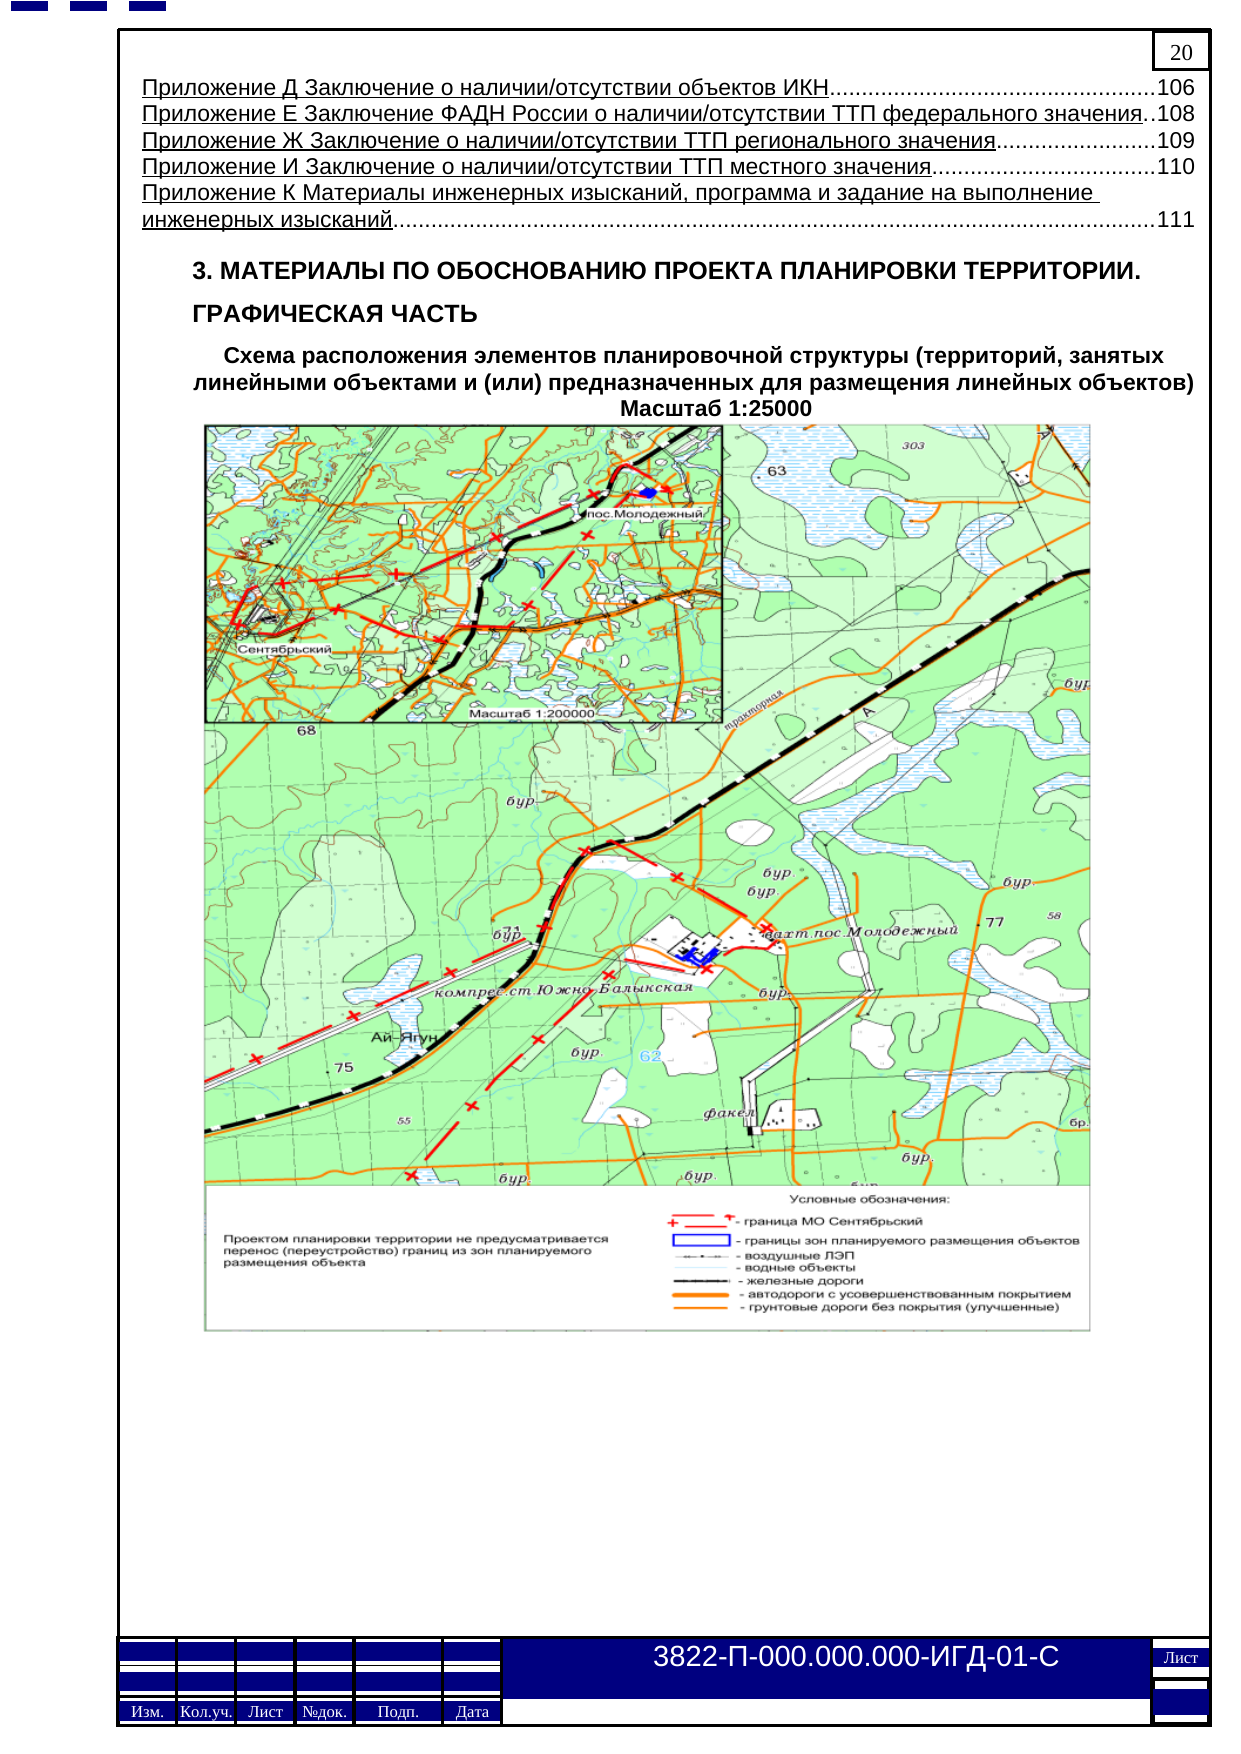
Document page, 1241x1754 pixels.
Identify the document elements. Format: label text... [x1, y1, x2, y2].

text 3. Материалы по обоснованию проекта планировки территории. Графическая часть [192, 256, 1196, 328]
picture [202, 421, 1094, 1334]
text Масштаб 1:25000 [142, 395, 1202, 421]
text Приложение Е Заключение ФАДН России о наличии/отсутствии ТТП федерального значения 108 [142, 100, 1202, 127]
text Схема расположения элементов планировочной структуры (территорий, занятых линейными объектами и (или) предназначенных для размещения линейных объектов) [192, 342, 1196, 395]
text Приложение К Материалы инженерных изысканий, программа и задание на выполнение инженерных изысканий 111 [142, 179, 1202, 232]
text Приложение Д Заключение о наличии/отсутствии объектов ИКН 106 [142, 74, 1202, 100]
text Приложение Ж Заключение о наличии/отсутствии ТТП регионального значения 109 [142, 127, 1202, 153]
text Приложение И Заключение о наличии/отсутствии ТТП местного значения 110 [142, 153, 1202, 179]
